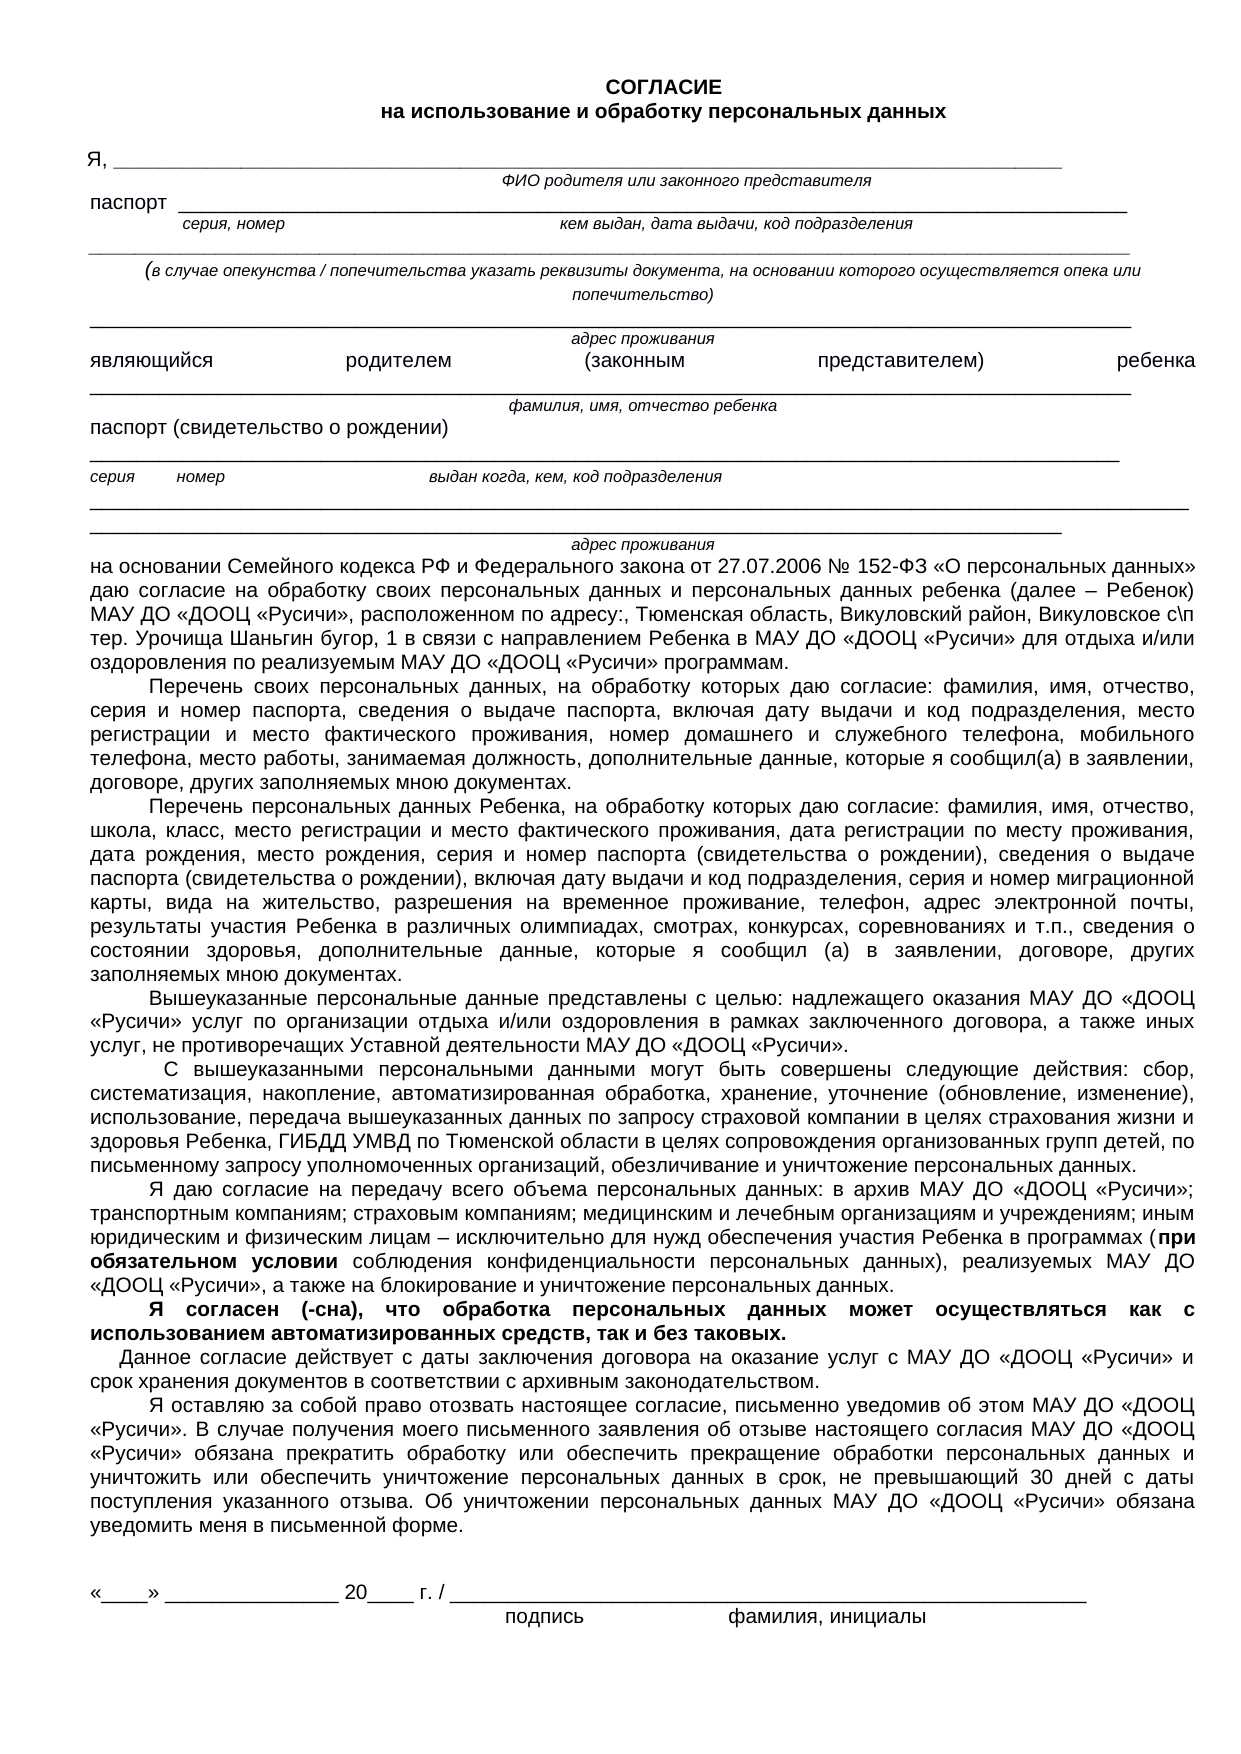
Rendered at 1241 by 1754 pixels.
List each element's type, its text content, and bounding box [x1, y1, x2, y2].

text паспорт (свидетельство о рождении) _________________________________________________________________________________________ серия номер выдан когда, кем, код подразделения [90, 415, 1196, 487]
text Перечень своих персональных данных, на обработку которых даю согласие: фамилия, имя, отчество, серия и номер паспорта, сведения о выдаче паспорта, включая дату выдачи и код подразделения, место регистрации и место фактического проживания, номер домашнего и служебного телефона, мобильного телефона, место работы, занимаемая должность, дополнительные данные, которые я сообщил(а) в заявлении, договоре, других заполняемых мною документах. [90, 674, 1196, 794]
text (в случае опекунства / попечительства указать реквизиты документа, на основании которого осуществляется опека или попечительство) [90, 257, 1196, 305]
text Вышеуказанные персональные данные представлены с целью: надлежащего оказания МАУ ДО «ДООЦ «Русичи» услуг по организации отдыха и/или оздоровления в рамках заключенного договора, а также иных услуг, не противоречащих Уставной деятельности МАУ ДО «ДООЦ «Русичи». [90, 985, 1196, 1057]
text подпись фамилия, инициалы [90, 1603, 1196, 1627]
text С вышеуказанными персональными данными могут быть совершены следующие действия: сбор, систематизация, накопление, автоматизированная обработка, хранение, уточнение (обновление, изменение), использование, передача вышеуказанных данных по запросу страховой компании в целях страхования жизни и здоровья Ребенка, ГИБДД УМВД по Тюменской области в целях сопровождения организованных групп детей, по письменному запросу уполномоченных организаций, обезличивание и уничтожение персональных данных. [90, 1057, 1196, 1177]
text Я, __________________________________________________________________________________ [75, 147, 1196, 171]
text фамилия, имя, отчество ребенка [90, 396, 1196, 415]
text на основании Семейного кодекса РФ и Федерального закона от 27.07.2006 № 152-ФЗ «О персональных данных» даю согласие на обработку своих персональных данных и персональных данных ребенка (далее – Ребенок) МАУ ДО «ДООЦ «Русичи», расположенном по адресу:, Тюменская область, Викуловский район, Викуловское с\п тер. Урочища Шаньгин бугор, 1 в связи с направлением Ребенка в МАУ ДО «ДООЦ «Русичи» для отдыха и/или оздоровления по реализуемым МАУ ДО «ДООЦ «Русичи» программам. [90, 554, 1196, 674]
text ФИО родителя или законного представителя [119, 171, 1196, 190]
text адрес проживания [90, 329, 1196, 348]
text являющийся родителем (законным представителем) ребенка __________________________________________________________________________________________ [90, 348, 1196, 396]
text ___________________________________________________________________________________________________________________________________________________________________________________ [90, 487, 1196, 535]
text Я даю согласие на передачу всего объема персональных данных: в архив МАУ ДО «ДООЦ «Русичи»; транспортным компаниям; страховым компаниям; медицинским и лечебным организациям и учреждениям; иным юридическим и физическим лицам – исключительно для нужд обеспечения участия Ребенка в программах (при обязательном условии соблюдения конфиденциальности персональных данных), реализуемых МАУ ДО «ДООЦ «Русичи», а также на блокирование и уничтожение персональных данных. [90, 1177, 1196, 1297]
text Я оставляю за собой право отозвать настоящее согласие, письменно уведомив об этом МАУ ДО «ДООЦ «Русичи». В случае получения моего письменного заявления об отзыве настоящего согласия МАУ ДО «ДООЦ «Русичи» обязана прекратить обработку или обеспечить прекращение обработки персональных данных и уничтожить или обеспечить уничтожение персональных данных в срок, не превышающий 30 дней с даты поступления указанного отзыва. Об уничтожении персональных данных МАУ ДО «ДООЦ «Русичи» обязана уведомить меня в письменной форме. [90, 1393, 1196, 1536]
text __________________________________________________________________________________________ [90, 233, 1196, 257]
text паспорт __________________________________________________________________________________ [90, 190, 1196, 214]
text __________________________________________________________________________________________ [90, 305, 1196, 329]
text Я согласен (-сна), что обработка персональных данных может осуществляться как с использованием автоматизированных средств, так и без таковых. [90, 1297, 1196, 1345]
text Перечень персональных данных Ребенка, на обработку которых даю согласие: фамилия, имя, отчество, школа, класс, место регистрации и место фактического проживания, дата регистрации по месту проживания, дата рождения, место рождения, серия и номер паспорта (свидетельства о рождении), сведения о выдаче паспорта (свидетельства о рождении), включая дату выдачи и код подразделения, серия и номер миграционной карты, вида на жительство, разрешения на временное проживание, телефон, адрес электронной почты, результаты участия Ребенка в различных олимпиадах, смотрах, конкурсах, соревнованиях и т.п., сведения о состоянии здоровья, дополнительные данные, которые я сообщил (а) в заявлении, договоре, других заполняемых мною документах. [90, 794, 1196, 985]
text «____» _______________ 20____ г. / _______________________________________________________ [90, 1579, 1196, 1603]
text Данное согласие действует с даты заключения договора на оказание услуг с МАУ ДО «ДООЦ «Русичи» и срок хранения документов в соответствии с архивным законодательством. [90, 1345, 1196, 1393]
text адрес проживания [90, 535, 1196, 554]
text серия, номер кем выдан, дата выдачи, код подразделения [90, 214, 1196, 233]
text на использование и обработку персональных данных [75, 99, 1196, 123]
text СОГЛАСИЕ [75, 75, 1196, 99]
